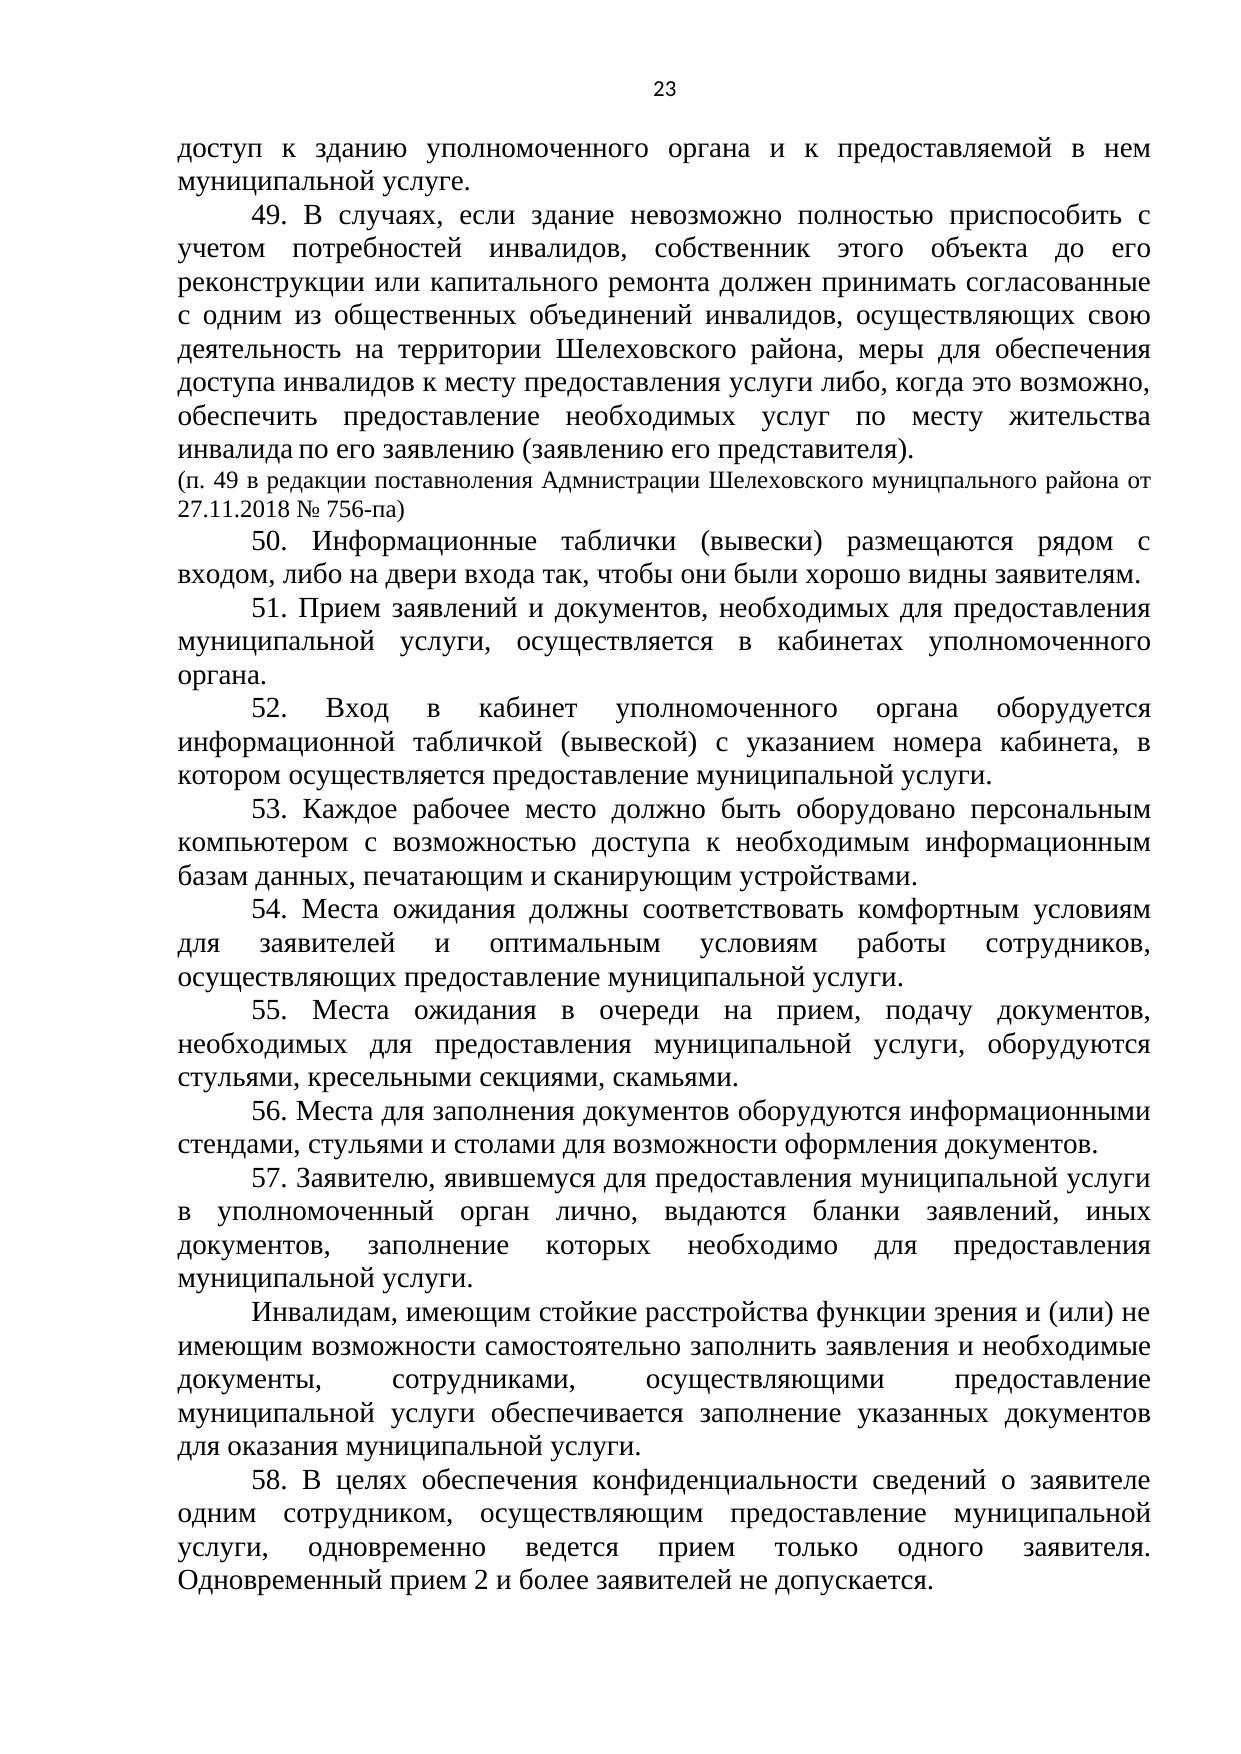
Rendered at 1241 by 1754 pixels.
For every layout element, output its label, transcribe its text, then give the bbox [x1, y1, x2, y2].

text (п. 49 в редакции поставноления Адмнистрации Шелеховского муницпального района от 27.11.2018 № 756-па) [177, 465, 1152, 523]
list 54. Места ожидания должны соответствовать комфортным условиям для заявителей и оптимальным условиям работы сотрудников, осуществляющих предоставление муниципальной услуги. [177, 892, 1152, 992]
list Инвалидам, имеющим стойкие расстройства функции зрения и (или) не имеющим возможности самостоятельно заполнить заявления и необходимые документы, сотрудниками, осуществляющими предоставление муниципальной услуги обеспечивается заполнение указанных документов для оказания муниципальной услуги. [177, 1294, 1152, 1462]
list 52. Вход в кабинет уполномоченного органа оборудуется информационной табличкой (вывеской) с указанием номера кабинета, в котором осуществляется предоставление муниципальной услуги. [177, 690, 1152, 791]
list 55. Места ожидания в очереди на прием, подачу документов, необходимых для предоставления муниципальной услуги, оборудуются стульями, кресельными секциями, скамьями. [177, 992, 1152, 1093]
list 50. Информационные таблички (вывески) размещаются рядом с входом, либо на двери входа так, чтобы они были хорошо видны заявителям. [177, 523, 1152, 590]
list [177, 130, 1152, 197]
list 56. Места для заполнения документов оборудуются информационными стендами, стульями и столами для возможности оформления документов. [177, 1093, 1152, 1160]
list 57. Заявителю, явившемуся для предоставления муниципальной услуги в уполномоченный орган лично, выдаются бланки заявлений, иных документов, заполнение которых необходимо для предоставления муниципальной услуги. [177, 1160, 1152, 1294]
list 53. Каждое рабочее место должно быть оборудовано персональным компьютером с возможностью доступа к необходимым информационным базам данных, печатающим и сканирующим устройствами. [177, 791, 1152, 892]
list 58. В целях обеспечения конфиденциальности сведений о заявителе одним сотрудником, осуществляющим предоставление муниципальной услуги, одновременно ведется прием только одного заявителя. Одновременный прием 2 и более заявителей не допускается. [177, 1462, 1152, 1596]
list 49. В случаях, если здание невозможно полностью приспособить с учетом потребностей инвалидов, собственник этого объекта до его реконструкции или капитального ремонта должен принимать согласованные с одним из общественных объединений инвалидов, осуществляющих свою деятельность на территории Шелеховского района, меры для обеспечения доступа инвалидов к месту предоставления услуги либо, когда это возможно, обеспечить предоставление необходимых услуг по месту жительства инвалида по его заявлению (заявлению его представителя). [177, 197, 1152, 465]
list 51. Прием заявлений и документов, необходимых для предоставления муниципальной услуги, осуществляется в кабинетах уполномоченного органа. [177, 590, 1152, 690]
